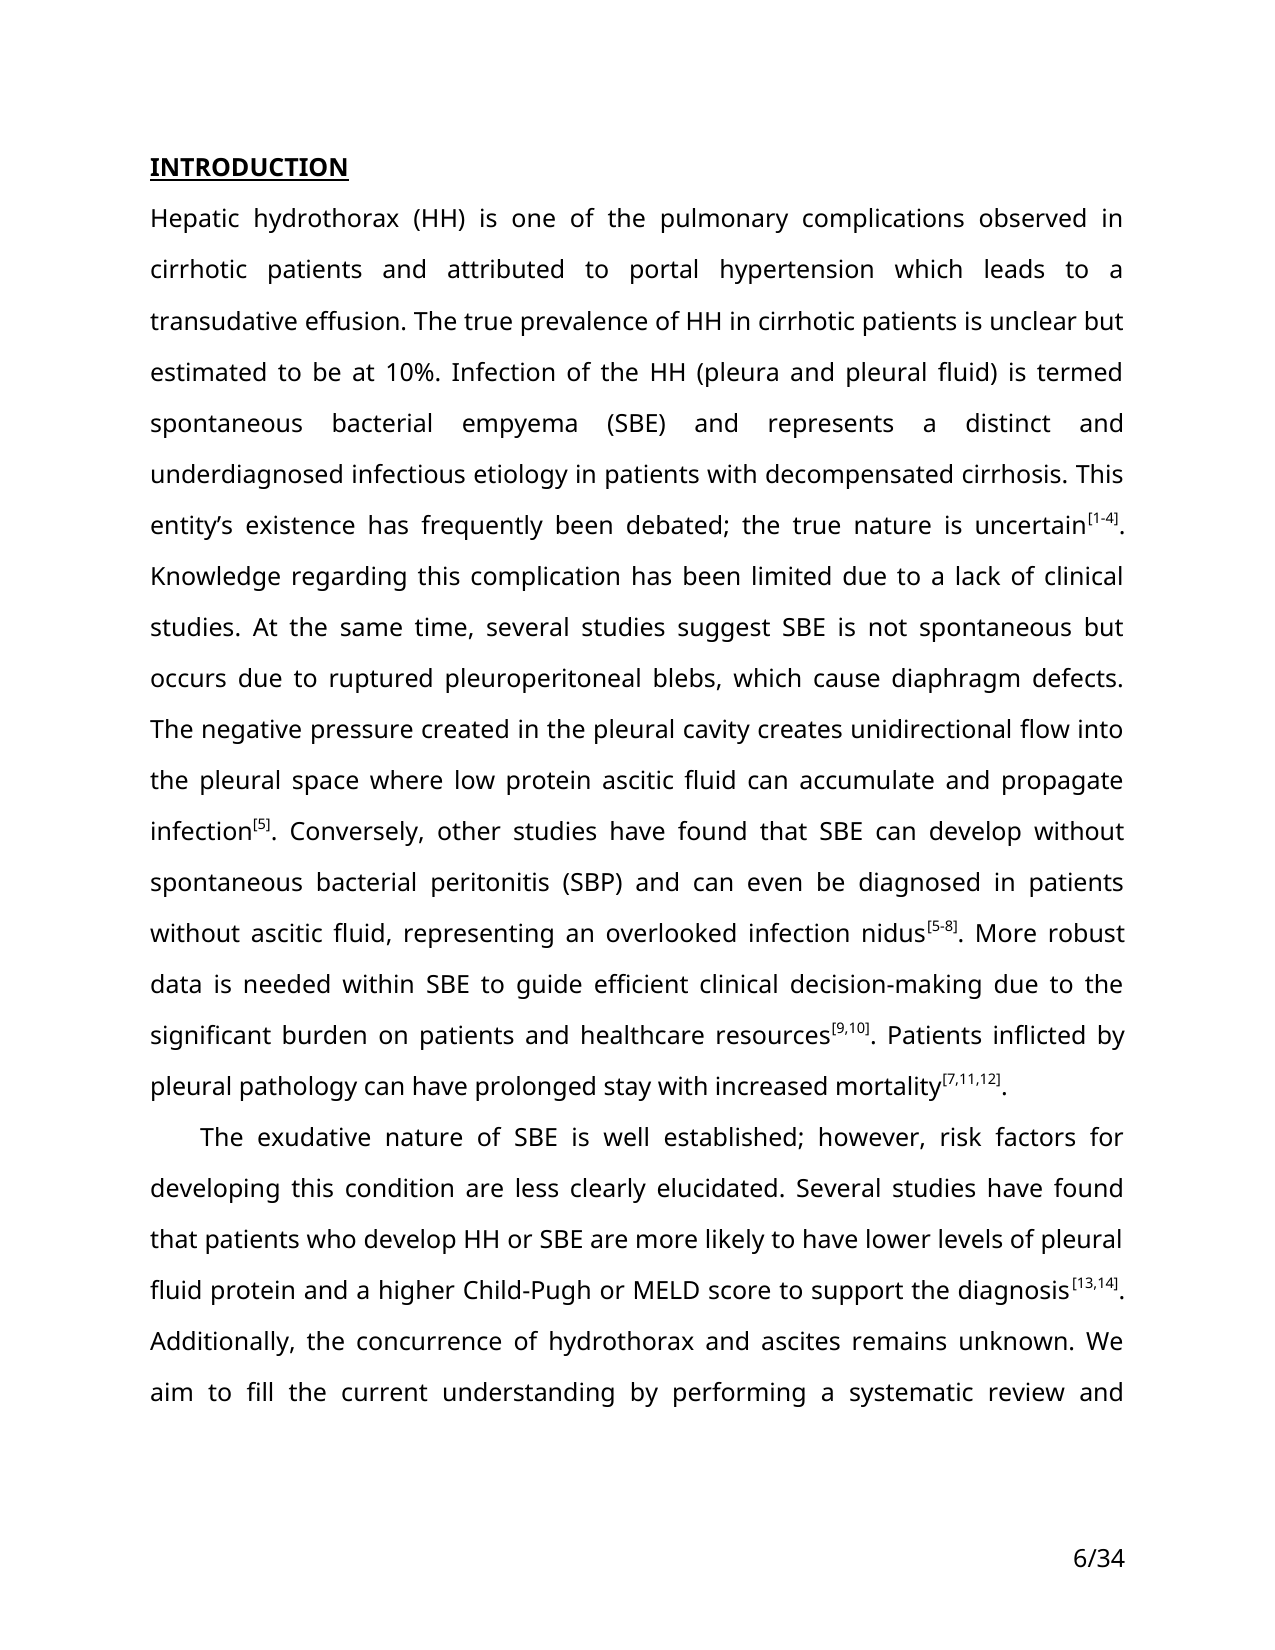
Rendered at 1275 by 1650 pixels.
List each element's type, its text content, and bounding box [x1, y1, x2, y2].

text INTRODUCTION [150, 150, 1125, 184]
text Hepatic hydrothorax (HH) is one of the pulmonary complications observed in cirrhotic patients and attributed to portal hypertension which leads to a transudative effusion. The true prevalence of HH in cirrhotic patients is unclear but estimated to be at 10%. Infection of the HH (pleura and pleural fluid) is termed spontaneous bacterial empyema (SBE) and represents a distinct and underdiagnosed infectious etiology in patients with decompensated cirrhosis. This entity’s existence has frequently been debated; the true nature is uncertain[1-4]. Knowledge regarding this complication has been limited due to a lack of clinical studies. At the same time, several studies suggest SBE is not spontaneous but occurs due to ruptured pleuroperitoneal blebs, which cause diaphragm defects. The negative pressure created in the pleural cavity creates unidirectional flow into the pleural space where low protein ascitic fluid can accumulate and propagate infection[5]. Conversely, other studies have found that SBE can develop without spontaneous bacterial peritonitis (SBP) and can even be diagnosed in patients without ascitic fluid, representing an overlooked infection nidus[5-8]. More robust data is needed within SBE to guide efficient clinical decision-making due to the significant burden on patients and healthcare resources[9,10]. Patients inflicted by pleural pathology can have prolonged stay with increased mortality[7,11,12]. [150, 201, 1125, 1103]
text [150, 1120, 1125, 1409]
